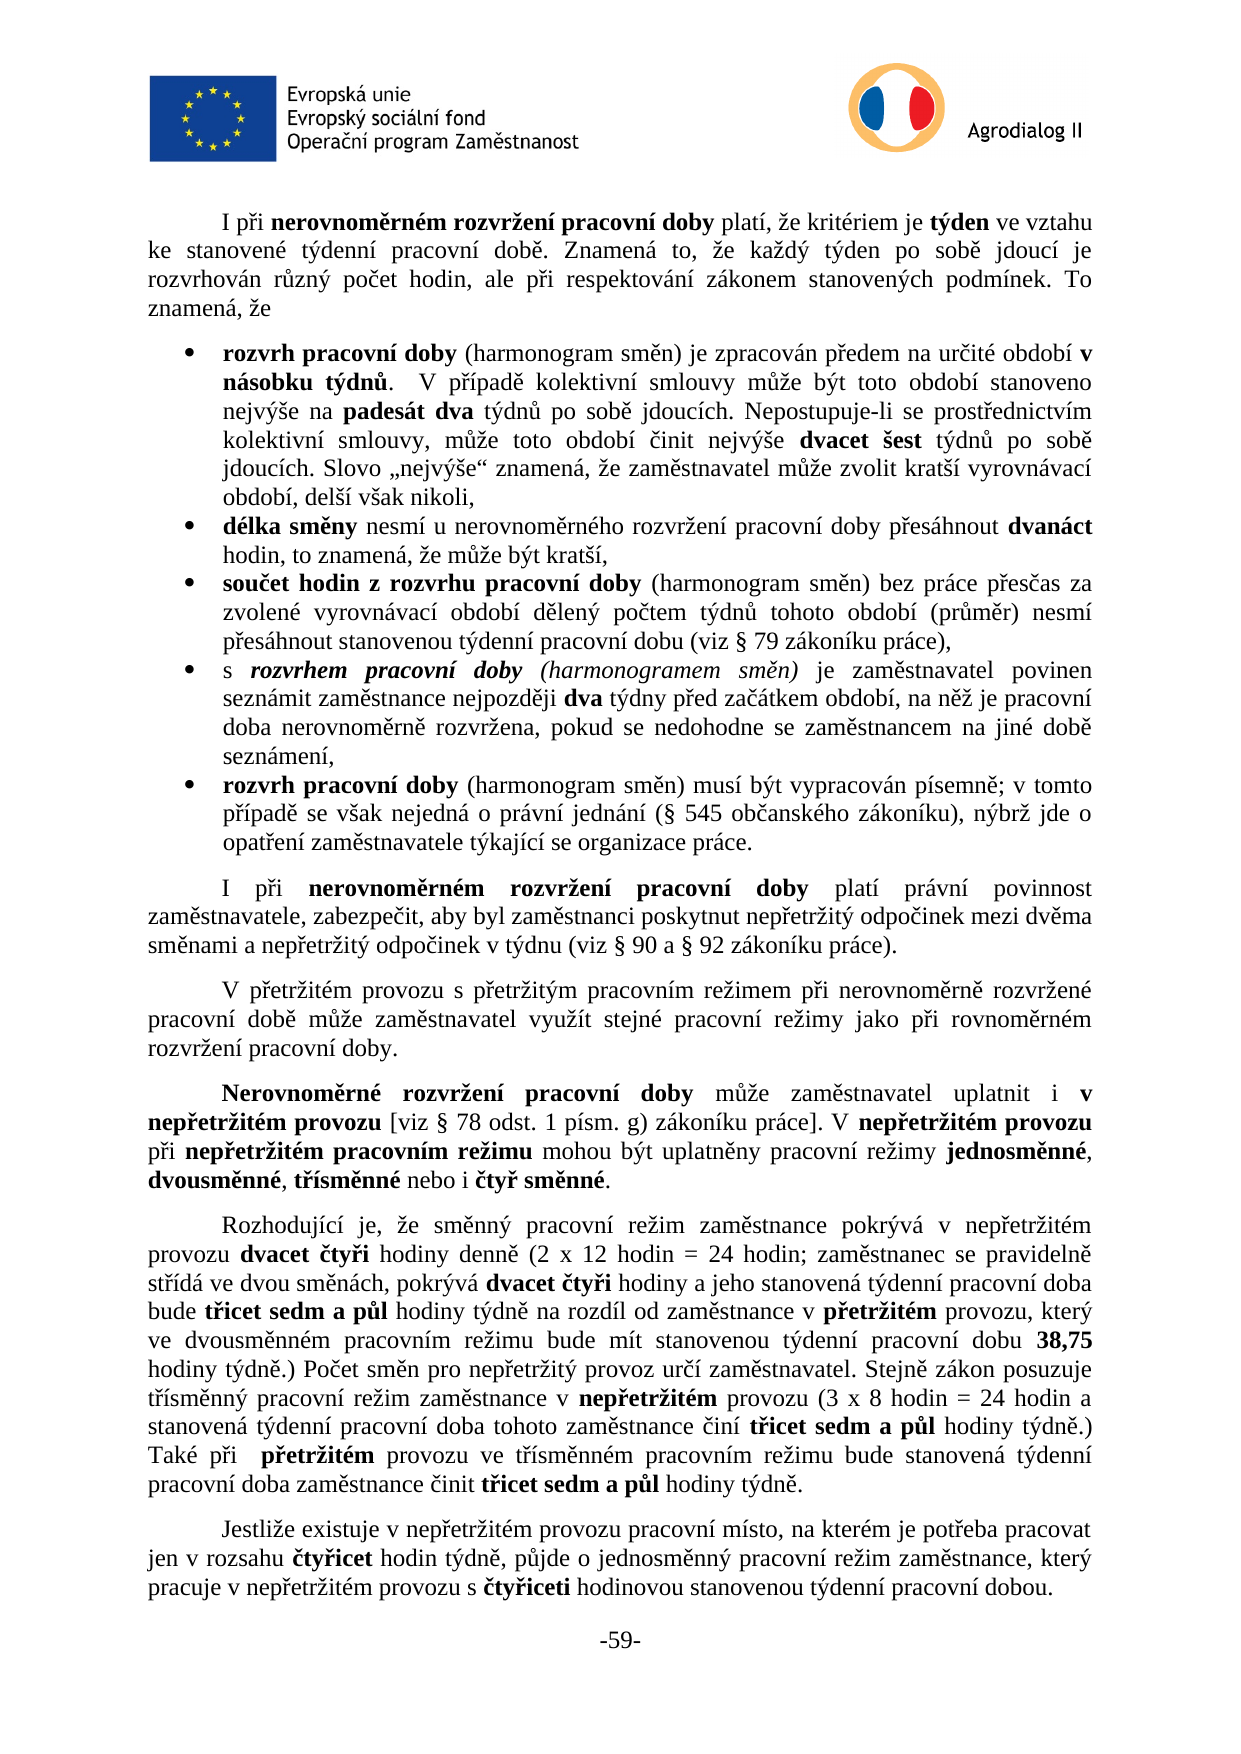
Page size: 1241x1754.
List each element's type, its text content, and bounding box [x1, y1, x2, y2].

text Nerovnoměrné rozvržení pracovní doby může zaměstnavatel uplatnit i v nepřetržitém provozu [viz § 78 odst. 1 písm. g) zákoníku práce]. V nepřetržitém provozu při nepřetržitém pracovním režimu mohou být uplatněny pracovní režimy jednosměnné, dvousměnné, třísměnné nebo i čtyř směnné. [148, 1078, 1092, 1193]
list rozvrh pracovní doby (harmonogram směn) musí být vypracován písemně; v tomto případě se však nejedná o právní jednání (§ 545 občanského zákoníku), nýbrž jde o opatření zaměstnavatele týkající se organizace práce. [185, 770, 1092, 856]
text I při nerovnoměrném rozvržení pracovní doby platí, že kritériem je týden ve vztahu ke stanovené týdenní pracovní době. Znamená to, že každý týden po sobě jdoucí je rozvrhován různý počet hodin, ale při respektování zákonem stanovených podmínek. To znamená, že [148, 207, 1092, 322]
list rozvrh pracovní doby (harmonogram směn) je zpracován předem na určité období v násobku týdnů. V případě kolektivní smlouvy může být toto období stanoveno nejvýše na padesát dva týdnů po sobě jdoucích. Nepostupuje-li se prostřednictvím kolektivní smlouvy, může toto období činit nejvýše dvacet šest týdnů po sobě jdoucích. Slovo „nejvýše“ znamená, že zaměstnavatel může zvolit kratší vyrovnávací období, delší však nikoli, [185, 338, 1092, 511]
picture [147, 73, 579, 164]
picture [833, 53, 1089, 157]
text Rozhodující je, že směnný pracovní režim zaměstnance pokrývá v nepřetržitém provozu dvacet čtyři hodiny denně (2 x 12 hodin = 24 hodin; zaměstnanec se pravidelně střídá ve dvou směnách, pokrývá dvacet čtyři hodiny a jeho stanovená týdenní pracovní doba bude třicet sedm a půl hodiny týdně na rozdíl od zaměstnance v přetržitém provozu, který ve dvousměnném pracovním režimu bude mít stanovenou týdenní pracovní dobu 38,75 hodiny týdně.) Počet směn pro nepřetržitý provoz určí zaměstnavatel. Stejně zákon posuzuje třísměnný pracovní režim zaměstnance v nepřetržitém provozu (3 x 8 hodin = 24 hodin a stanovená týdenní pracovní doba tohoto zaměstnance činí třicet sedm a půl hodiny týdně.) Také při přetržitém provozu ve třísměnném pracovním režimu bude stanovená týdenní pracovní doba zaměstnance činit třicet sedm a půl hodiny týdně. [148, 1210, 1092, 1498]
list délka směny nesmí u nerovnoměrného rozvržení pracovní doby přesáhnout dvanáct hodin, to znamená, že může být kratší, [185, 511, 1092, 568]
list součet hodin z rozvrhu pracovní doby (harmonogram směn) bez práce přesčas za zvolené vyrovnávací období dělený počtem týdnů tohoto období (průměr) nesmí přesáhnout stanovenou týdenní pracovní dobu (viz § 79 zákoníku práce), [185, 568, 1092, 655]
text I při nerovnoměrném rozvržení pracovní doby platí právní povinnost zaměstnavatele, zabezpečit, aby byl zaměstnanci poskytnut nepřetržitý odpočinek mezi dvěma směnami a nepřetržitý odpočinek v týdnu (viz § 90 a § 92 zákoníku práce). [148, 873, 1092, 959]
list s rozvrhem pracovní doby (harmonogramem směn) je zaměstnavatel povinen seznámit zaměstnance nejpozději dva týdny před začátkem období, na něž je pracovní doba nerovnoměrně rozvržena, pokud se nedohodne se zaměstnancem na jiné době seznámení, [185, 655, 1092, 770]
text Jestliže existuje v nepřetržitém provozu pracovní místo, na kterém je potřeba pracovat jen v rozsahu čtyřicet hodin týdně, půjde o jednosměnný pracovní režim zaměstnance, který pracuje v nepřetržitém provozu s čtyřiceti hodinovou stanovenou týdenní pracovní dobou. [148, 1514, 1092, 1601]
text V přetržitém provozu s přetržitým pracovním režimem při nerovnoměrně rozvržené pracovní době může zaměstnavatel využít stejné pracovní režimy jako při rovnoměrném rozvržení pracovní doby. [148, 976, 1092, 1062]
